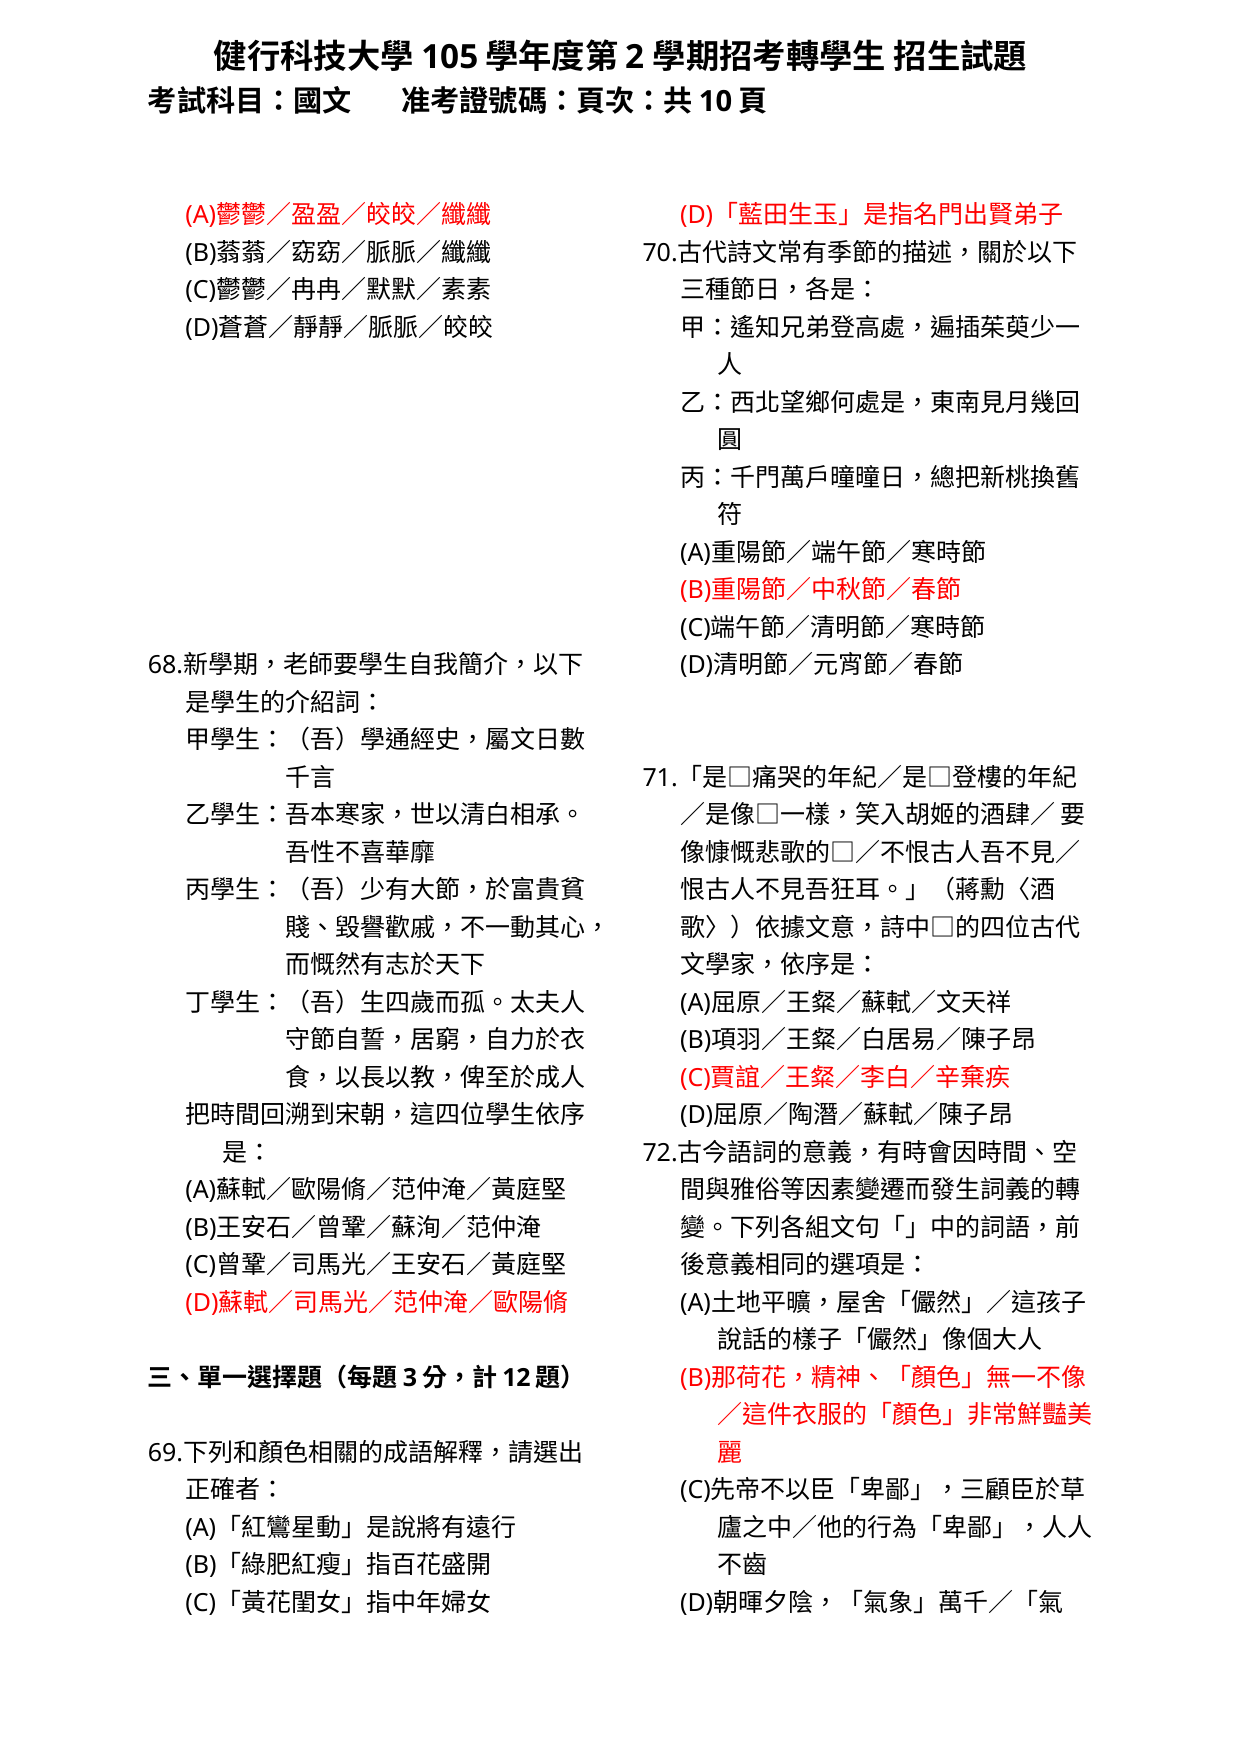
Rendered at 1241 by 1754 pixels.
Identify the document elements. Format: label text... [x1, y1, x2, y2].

text (B)蓊蓊／窈窈／脈脈／纖纖 [185, 231, 598, 269]
text (A)屈原／王粲／蘇軾／文天祥 [680, 981, 1092, 1019]
text (A)蘇軾／歐陽脩／范仲淹／黃庭堅 [185, 1169, 598, 1206]
text 丁學生：（吾）生四歲而孤。太夫人守節自誓，居窮，自力於衣食，以長以教，俾至於成人 [185, 981, 598, 1094]
text (C)端午節／清明節／寒時節 [680, 606, 1092, 644]
text 甲學生：（吾）學通經史，屬文日數千言 [185, 719, 598, 794]
text 把時間回溯到宋朝，這四位學生依序是： [185, 1094, 598, 1169]
text 69.下列和顏色相關的成語解釋，請選出正確者： [148, 1431, 598, 1506]
text 乙：西北望鄉何處是，東南見月幾回圓 [680, 381, 1092, 456]
text 72.古今語詞的意義，有時會因時間、空間與雅俗等因素變遷而發生詞義的轉變。下列各組文句「」中的詞語，前後意義相同的選項是： [642, 1131, 1092, 1281]
text (B)王安石／曾鞏／蘇洵／范仲淹 [185, 1206, 598, 1244]
text (A)重陽節／端午節／寒時節 [680, 531, 1092, 569]
text 70.古代詩文常有季節的描述，關於以下三種節日，各是： [642, 231, 1092, 306]
text (A)土地平曠，屋舍「儼然」／這孩子說話的樣子「儼然」像個大人 [680, 1281, 1092, 1356]
text 68.新學期，老師要學生自我簡介，以下是學生的介紹詞： [148, 644, 598, 719]
text (A)「紅鸞星動」是說將有遠行 [185, 1506, 598, 1544]
text 丙學生：（吾）少有大節，於富貴貧賤、毀譽歡戚，不一動其心，而慨然有志於天下 [185, 869, 598, 981]
text (D)蘇軾／司馬光／范仲淹／歐陽脩 [185, 1281, 598, 1319]
text (C)鬱鬱／冉冉／默默／素素 [185, 269, 598, 306]
text (B)重陽節／中秋節／春節 [680, 569, 1092, 606]
text (C)「黃花閨女」指中年婦女 [185, 1581, 598, 1619]
text 71.「是□痛哭的年紀／是□登樓的年紀／是像□一樣，笑入胡姬的酒肆／ 要像慷慨悲歌的□／不恨古人吾不見／恨古人不見吾狂耳。」（蔣勳〈酒歌〉）依據文意，詩中□的四位古代文學家，依序是： [642, 756, 1092, 981]
text (D)蒼蒼／靜靜／脈脈／皎皎 [185, 306, 598, 344]
text (C)賈誼／王粲／李白／辛棄疾 [680, 1056, 1092, 1094]
text 丙：千門萬戶曈曈日，總把新桃換舊符 [680, 456, 1092, 531]
text (C)曾鞏／司馬光／王安石／黃庭堅 [185, 1244, 598, 1281]
text (B)項羽／王粲／白居易／陳子昂 [680, 1019, 1092, 1056]
text 乙學生：吾本寒家，世以清白相承。吾性不喜華靡 [185, 794, 598, 869]
text (D)清明節／元宵節／春節 [680, 644, 1092, 681]
text 三、單一選擇題（每題3分，計12題） [148, 1356, 598, 1394]
text (A)鬱鬱／盈盈／皎皎／纖纖 [185, 194, 598, 231]
text (B)那荷花，精神、「顏色」無一不像／這件衣服的「顏色」非常鮮豔美麗 [680, 1356, 1092, 1469]
text (C)先帝不以臣「卑鄙」，三顧臣於草廬之中／他的行為「卑鄙」，人人不齒 [680, 1469, 1092, 1581]
text (D)「藍田生玉」是指名門出賢弟子 [680, 194, 1092, 231]
text (D)屈原／陶潛／蘇軾／陳子昂 [680, 1094, 1092, 1131]
text (D)朝暉夕陰，「氣象」萬千／「氣象」預報將有颱風來襲，大家應做好防颱準備 [680, 1581, 1092, 1619]
text (B)「綠肥紅瘦」指百花盛開 [185, 1544, 598, 1581]
text 甲：遙知兄弟登高處，遍插茱萸少一人 [680, 306, 1092, 381]
